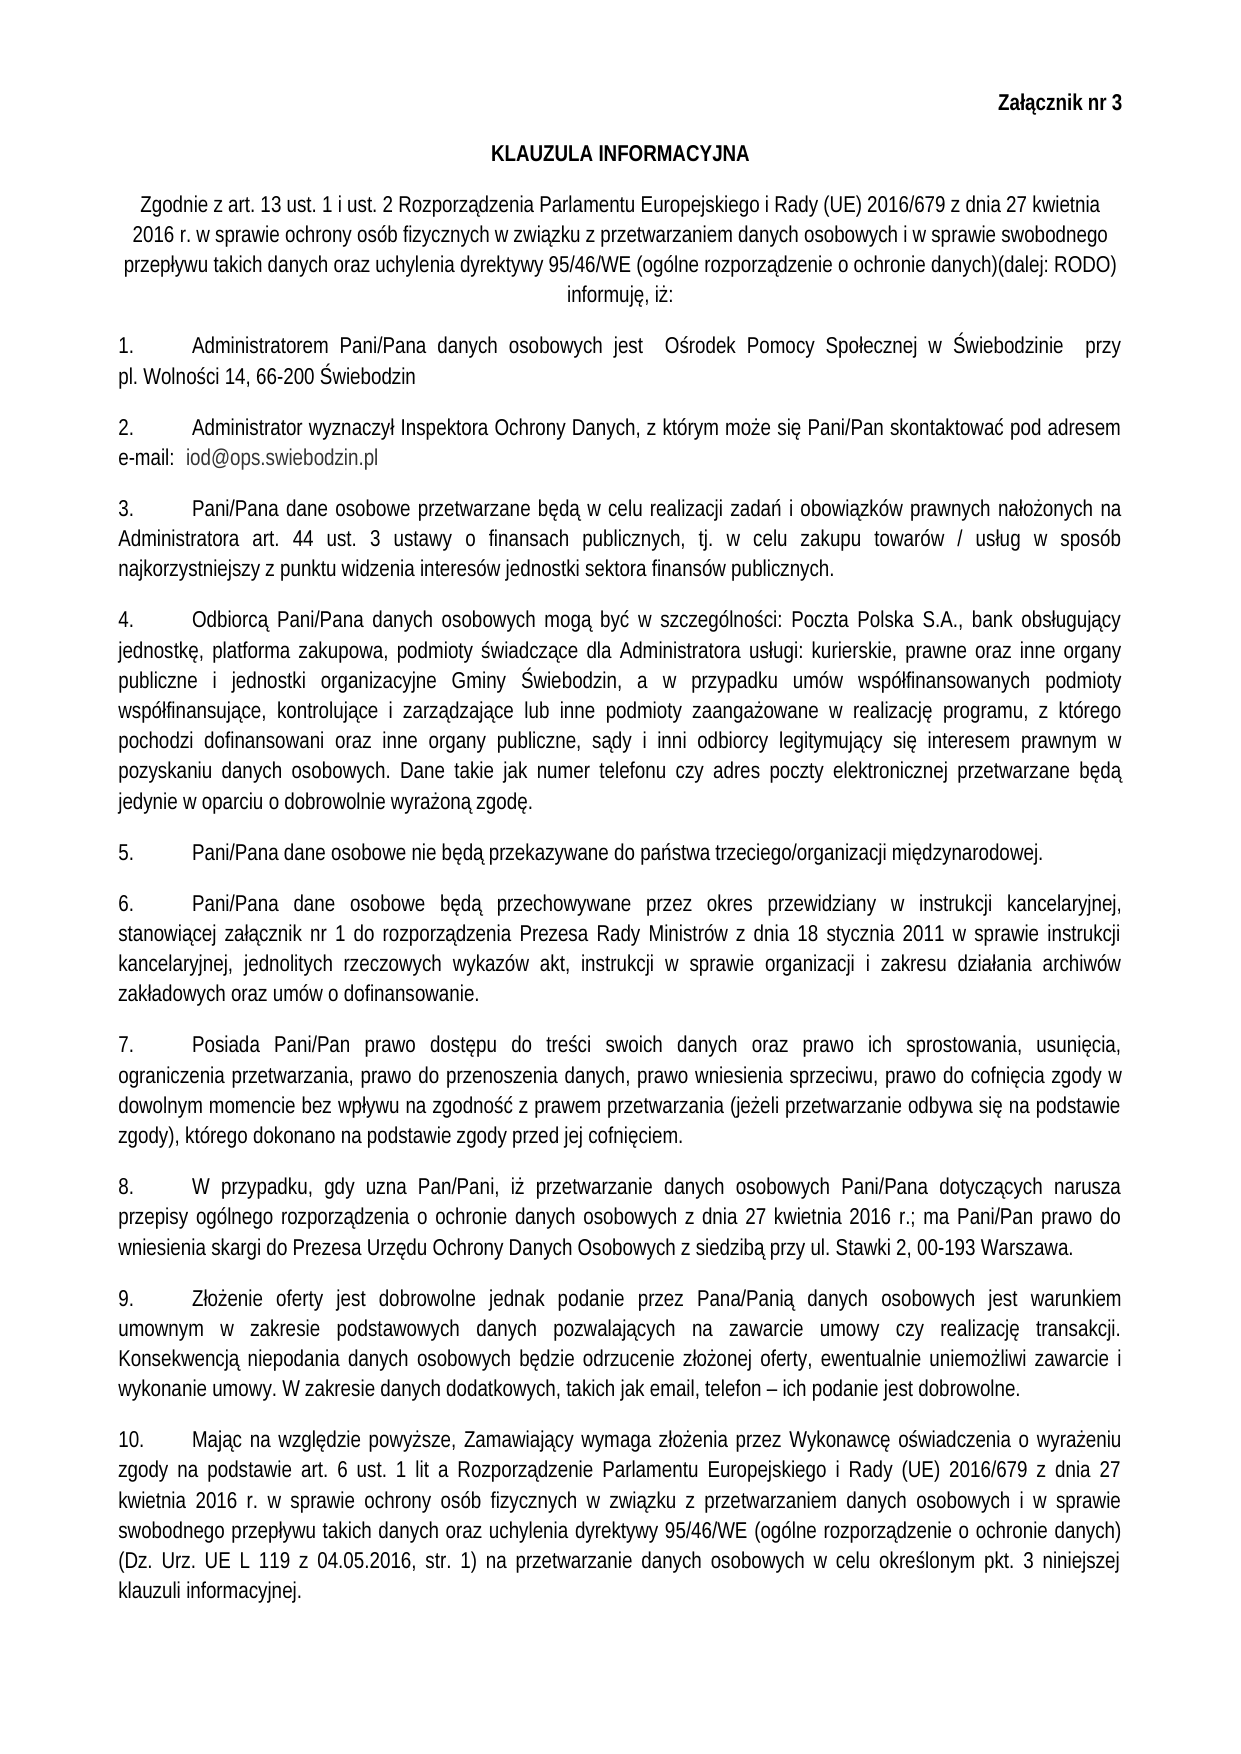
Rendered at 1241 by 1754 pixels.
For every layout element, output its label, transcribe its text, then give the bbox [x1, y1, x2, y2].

text 5. Pani/Pana dane osobowe nie będą przekazywane do państwa trzeciego/organizacji międzynarodowej. [118, 839, 1122, 865]
text 6. Pani/Pana dane osobowe będą przechowywane przez okres przewidziany w instrukcji kancelaryjnej, stanowiącej załącznik nr 1 do rozporządzenia Prezesa Rady Ministrów z dnia 18 stycznia 2011 w sprawie instrukcji kancelaryjnej, jednolitych rzeczowych wykazów akt, instrukcji w sprawie organizacji i zakresu działania archiwów zakładowych oraz umów o dofinansowanie. [118, 890, 1122, 1007]
text 1. Administratorem Pani/Pana danych osobowych jest Ośrodek Pomocy Społecznej w Świebodzinie przy pl. Wolności 14, 66-200 Świebodzin [118, 332, 1122, 389]
text Załącznik nr 3 [118, 89, 1122, 115]
text 10. Mając na względzie powyższe, Zamawiający wymaga złożenia przez Wykonawcę oświadczenia o wyrażeniu zgody na podstawie art. 6 ust. 1 lit a Rozporządzenie Parlamentu Europejskiego i Rady (UE) 2016/679 z dnia 27 kwietnia 2016 r. w sprawie ochrony osób fizycznych w związku z przetwarzaniem danych osobowych i w sprawie swobodnego przepływu takich danych oraz uchylenia dyrektywy 95/46/WE (ogólne rozporządzenie o ochronie danych) (Dz. Urz. UE L 119 z 04.05.2016, str. 1) na przetwarzanie danych osobowych w celu określonym pkt. 3 niniejszej klauzuli informacyjnej. [118, 1426, 1122, 1603]
text 3. Pani/Pana dane osobowe przetwarzane będą w celu realizacji zadań i obowiązków prawnych nałożonych na Administratora art. 44 ust. 3 ustawy o finansach publicznych, tj. w celu zakupu towarów / usług w sposób najkorzystniejszy z punktu widzenia interesów jednostki sektora finansów publicznych. [118, 495, 1122, 582]
text 2. Administrator wyznaczył Inspektora Ochrony Danych, z którym może się Pani/Pan skontaktować pod adresem e-mail: iod@ops.swiebodzin.pl [118, 414, 1122, 470]
text 8. W przypadku, gdy uzna Pan/Pani, iż przetwarzanie danych osobowych Pani/Pana dotyczących narusza przepisy ogólnego rozporządzenia o ochronie danych osobowych z dnia 27 kwietnia 2016 r.; ma Pani/Pan prawo do wniesienia skargi do Prezesa Urzędu Ochrony Danych Osobowych z siedzibą przy ul. Stawki 2, 00-193 Warszawa. [118, 1173, 1122, 1260]
text 4. Odbiorcą Pani/Pana danych osobowych mogą być w szczególności: Poczta Polska S.A., bank obsługujący jednostkę, platforma zakupowa, podmioty świadczące dla Administratora usługi: kurierskie, prawne oraz inne organy publiczne i jednostki organizacyjne Gminy Świebodzin, a w przypadku umów współfinansowanych podmioty współfinansujące, kontrolujące i zarządzające lub inne podmioty zaangażowane w realizację programu, z którego pochodzi dofinansowani oraz inne organy publiczne, sądy i inni odbiorcy legitymujący się interesem prawnym w pozyskaniu danych osobowych. Dane takie jak numer telefonu czy adres poczty elektronicznej przetwarzane będą jedynie w oparciu o dobrowolnie wyrażoną zgodę. [118, 606, 1122, 814]
text KLAUZULA INFORMACYJNA [118, 140, 1122, 166]
text 9. Złożenie oferty jest dobrowolne jednak podanie przez Pana/Panią danych osobowych jest warunkiem umownym w zakresie podstawowych danych pozwalających na zawarcie umowy czy realizację transakcji. Konsekwencją niepodania danych osobowych będzie odrzucenie złożonej oferty, ewentualnie uniemożliwi zawarcie i wykonanie umowy. W zakresie danych dodatkowych, takich jak email, telefon – ich podanie jest dobrowolne. [118, 1284, 1122, 1401]
text 7. Posiada Pani/Pan prawo dostępu do treści swoich danych oraz prawo ich sprostowania, usunięcia, ograniczenia przetwarzania, prawo do przenoszenia danych, prawo wniesienia sprzeciwu, prawo do cofnięcia zgody w dowolnym momencie bez wpływu na zgodność z prawem przetwarzania (jeżeli przetwarzanie odbywa się na podstawie zgody), którego dokonano na podstawie zgody przed jej cofnięciem. [118, 1031, 1122, 1148]
text Zgodnie z art. 13 ust. 1 i ust. 2 Rozporządzenia Parlamentu Europejskiego i Rady (UE) 2016/679 z dnia 27 kwietnia 2016 r. w sprawie ochrony osób fizycznych w związku z przetwarzaniem danych osobowych i w sprawie swobodnego przepływu takich danych oraz uchylenia dyrektywy 95/46/WE (ogólne rozporządzenie o ochronie danych)(dalej: RODO) informuję, iż: [118, 191, 1122, 308]
